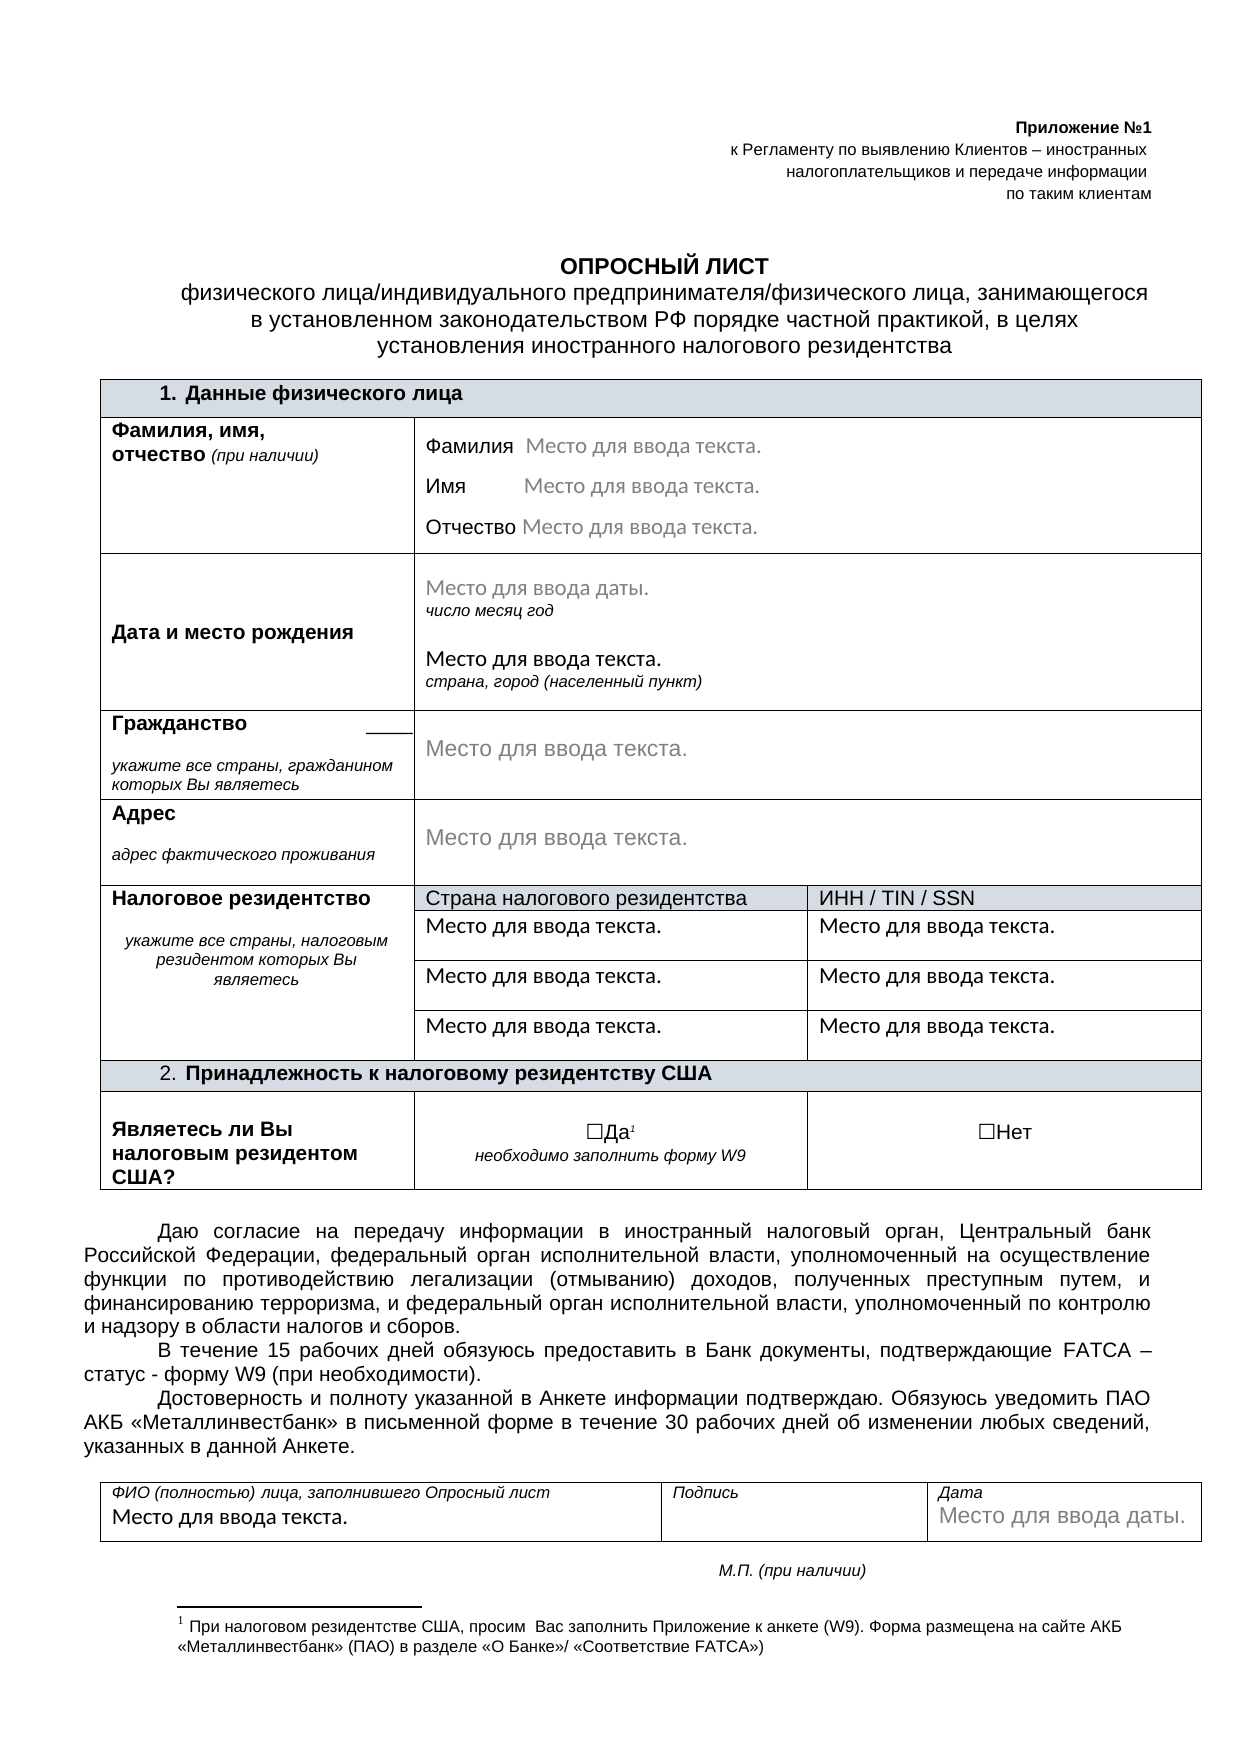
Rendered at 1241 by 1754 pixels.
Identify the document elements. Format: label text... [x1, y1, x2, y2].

table_cell Фамилия, имя, отчество (при наличии) [101, 418, 414, 552]
table_cell [415, 800, 1201, 885]
text Даю согласие на передачу информации в иностранный налоговый орган, Центральный банк Российской Федерации, федеральный орган исполнительной власти, уполномоченный на осуществление функции по противодействию легализации (отмыванию) доходов, полученных преступным путем, и финансированию терроризма, и федеральный орган исполнительной власти, уполномоченный по контролю и надзору в области налогов и сборов. [83, 1218, 1152, 1338]
table_header Дата [928, 1483, 1201, 1541]
table_cell Принадлежность к налоговому резидентству США [101, 1061, 1201, 1091]
text Приложение №1 к Регламенту по выявлению Клиентов – иностранных налогоплательщиков и передаче информации по таким клиентам [177, 118, 1152, 203]
table_cell Гражданство укажите все страны, гражданином которых Вы являетесь [101, 711, 414, 799]
text М.П. (при наличии) [88, 1561, 1152, 1580]
text В течение 15 рабочих дней обязуюсь предоставить в Банк документы, подтверждающие FATCA – статус - форму W9 (при необходимости). [83, 1338, 1152, 1386]
table_cell Дата и место рождения [101, 554, 414, 710]
text Достоверность и полноту указанной в Анкете информации подтверждаю. Обязуюсь уведомить ПАО АКБ «Металлинвестбанк» в письменной форме в течение 30 рабочих дней об изменении любых сведений, указанных в данной Анкете. [83, 1386, 1152, 1458]
table_cell число месяц год страна, город (населенный пункт) [415, 554, 1201, 710]
table_header Данные физического лица [101, 380, 1201, 417]
table_cell Страна налогового резидентства [415, 886, 807, 910]
table_cell Да необходимо заполнить форму W9 [415, 1092, 807, 1189]
table_header Подпись [662, 1483, 927, 1541]
table_header ФИО (полностью) лица, заполнившего Опросный лист [101, 1483, 661, 1541]
table_cell ____ [415, 711, 1201, 799]
table_cell ИНН / TIN / SSN [808, 886, 1201, 910]
table_cell Нет [808, 1092, 1201, 1189]
table_cell Налоговое резидентство укажите все страны, налоговым резидентом которых Вы являетесь [101, 886, 414, 1060]
text ОПРОСНЫЙ ЛИСТ физического лица/индивидуального предпринимателя/физического лица, занимающегося в установленном законодательством РФ порядке частной практикой, в целях установления иностранного налогового резидентства [177, 253, 1152, 358]
table_cell Фамилия Имя Отчество [415, 418, 1201, 552]
table_cell Адрес адрес фактического проживания [101, 800, 414, 885]
table_cell Являетесь ли Вы налоговым резидентом США? [101, 1092, 414, 1189]
